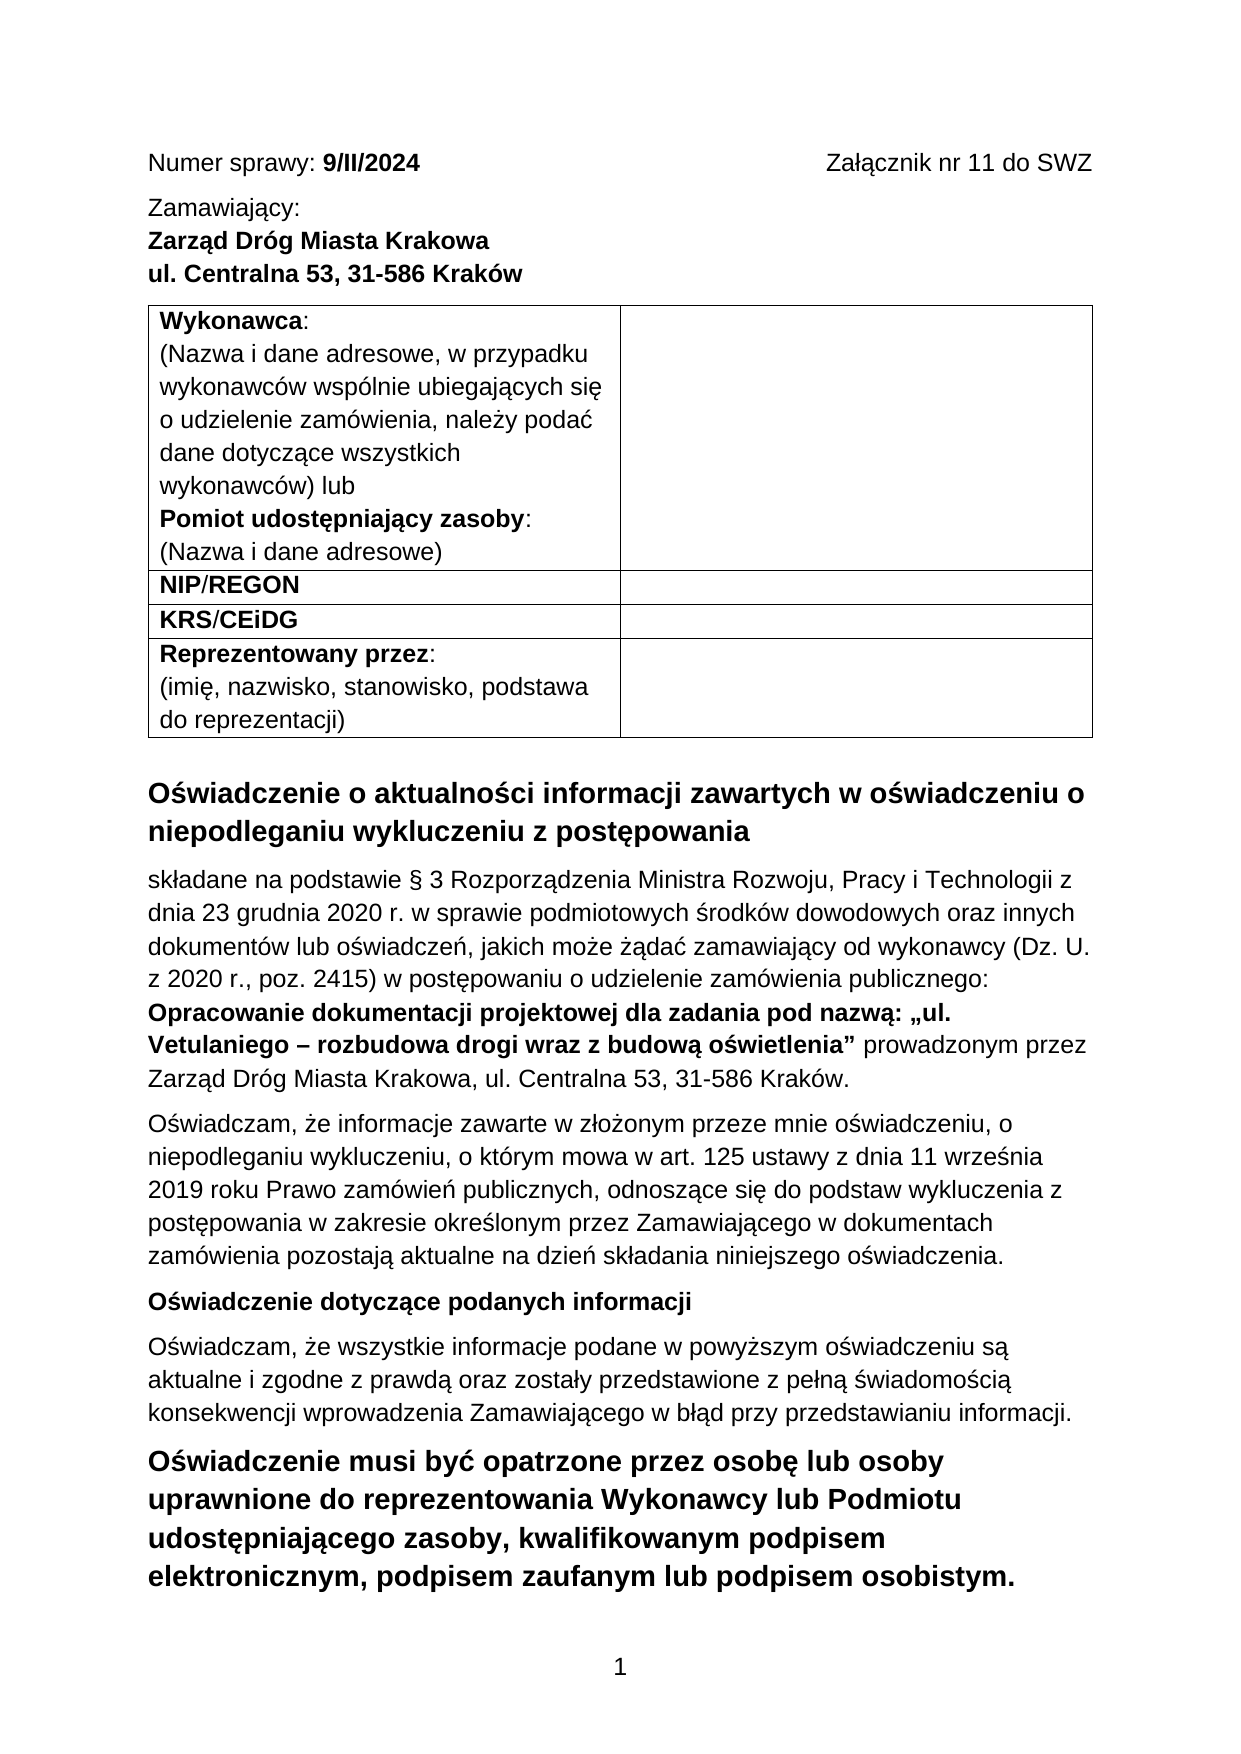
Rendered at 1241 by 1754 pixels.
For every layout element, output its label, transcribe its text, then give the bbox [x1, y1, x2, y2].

text Zamawiający: [148, 193, 1093, 222]
table_cell KRS/CEiDG [149, 605, 620, 638]
table_cell [621, 605, 1092, 638]
table_cell [621, 571, 1092, 603]
text składane na podstawie § 3 Rozporządzenia Ministra Rozwoju, Pracy i Technologii z dnia 23 grudnia 2020 r. w sprawie podmiotowych środków dowodowych oraz innych dokumentów lub oświadczeń, jakich może żądać zamawiający od wykonawcy (Dz. U. z 2020 r., poz. 2415) w postępowaniu o udzielenie zamówienia publicznego: Opracowanie dokumentacji projektowej dla zadania pod nazwą: „ul. Vetulaniego – rozbudowa drogi wraz z budową oświetlenia” prowadzonym przez Zarząd Dróg Miasta Krakowa, ul. Centralna 53, 31-586 Kraków. [148, 865, 1093, 1092]
table_cell Reprezentowany przez: (imię, nazwisko, stanowisko, podstawa do reprezentacji) [149, 639, 620, 737]
table_header [621, 306, 1092, 569]
text ul. Centralna 53, 31-586 Kraków [148, 259, 1093, 288]
table_cell [621, 639, 1092, 737]
text Oświadczenie o aktualności informacji zawartych w oświadczeniu o niepodleganiu wykluczeniu z postępowania [148, 776, 1093, 848]
text Oświadczam, że informacje zawarte w złożonym przeze mnie oświadczeniu, o niepodleganiu wykluczeniu, o którym mowa w art. 125 ustawy z dnia 11 września 2019 roku Prawo zamówień publicznych, odnoszące się do podstaw wykluczenia z postępowania w zakresie określonym przez Zamawiającego w dokumentach zamówienia pozostają aktualne na dzień składania niniejszego oświadczenia. [148, 1109, 1093, 1270]
table_header Wykonawca: (Nazwa i dane adresowe, w przypadku wykonawców wspólnie ubiegających się o udzielenie zamówienia, należy podać dane dotyczące wszystkich wykonawców) lub Pomiot udostępniający zasoby: (Nazwa i dane adresowe) [149, 306, 620, 569]
text Oświadczenie musi być opatrzone przez osobę lub osoby uprawnione do reprezentowania Wykonawcy lub Podmiotu udostępniającego zasoby, kwalifikowanym podpisem elektronicznym, podpisem zaufanym lub podpisem osobistym. [148, 1444, 1093, 1593]
table_cell NIP/REGON [149, 571, 620, 603]
text Oświadczenie dotyczące podanych informacji [148, 1287, 1093, 1315]
text Numer sprawy: 9/II/2024 Załącznik nr 11 do SWZ [148, 148, 1093, 176]
text Oświadczam, że wszystkie informacje podane w powyższym oświadczeniu są aktualne i zgodne z prawdą oraz zostały przedstawione z pełną świadomością konsekwencji wprowadzenia Zamawiającego w błąd przy przedstawianiu informacji. [148, 1332, 1093, 1427]
text Zarząd Dróg Miasta Krakowa [148, 226, 1093, 255]
